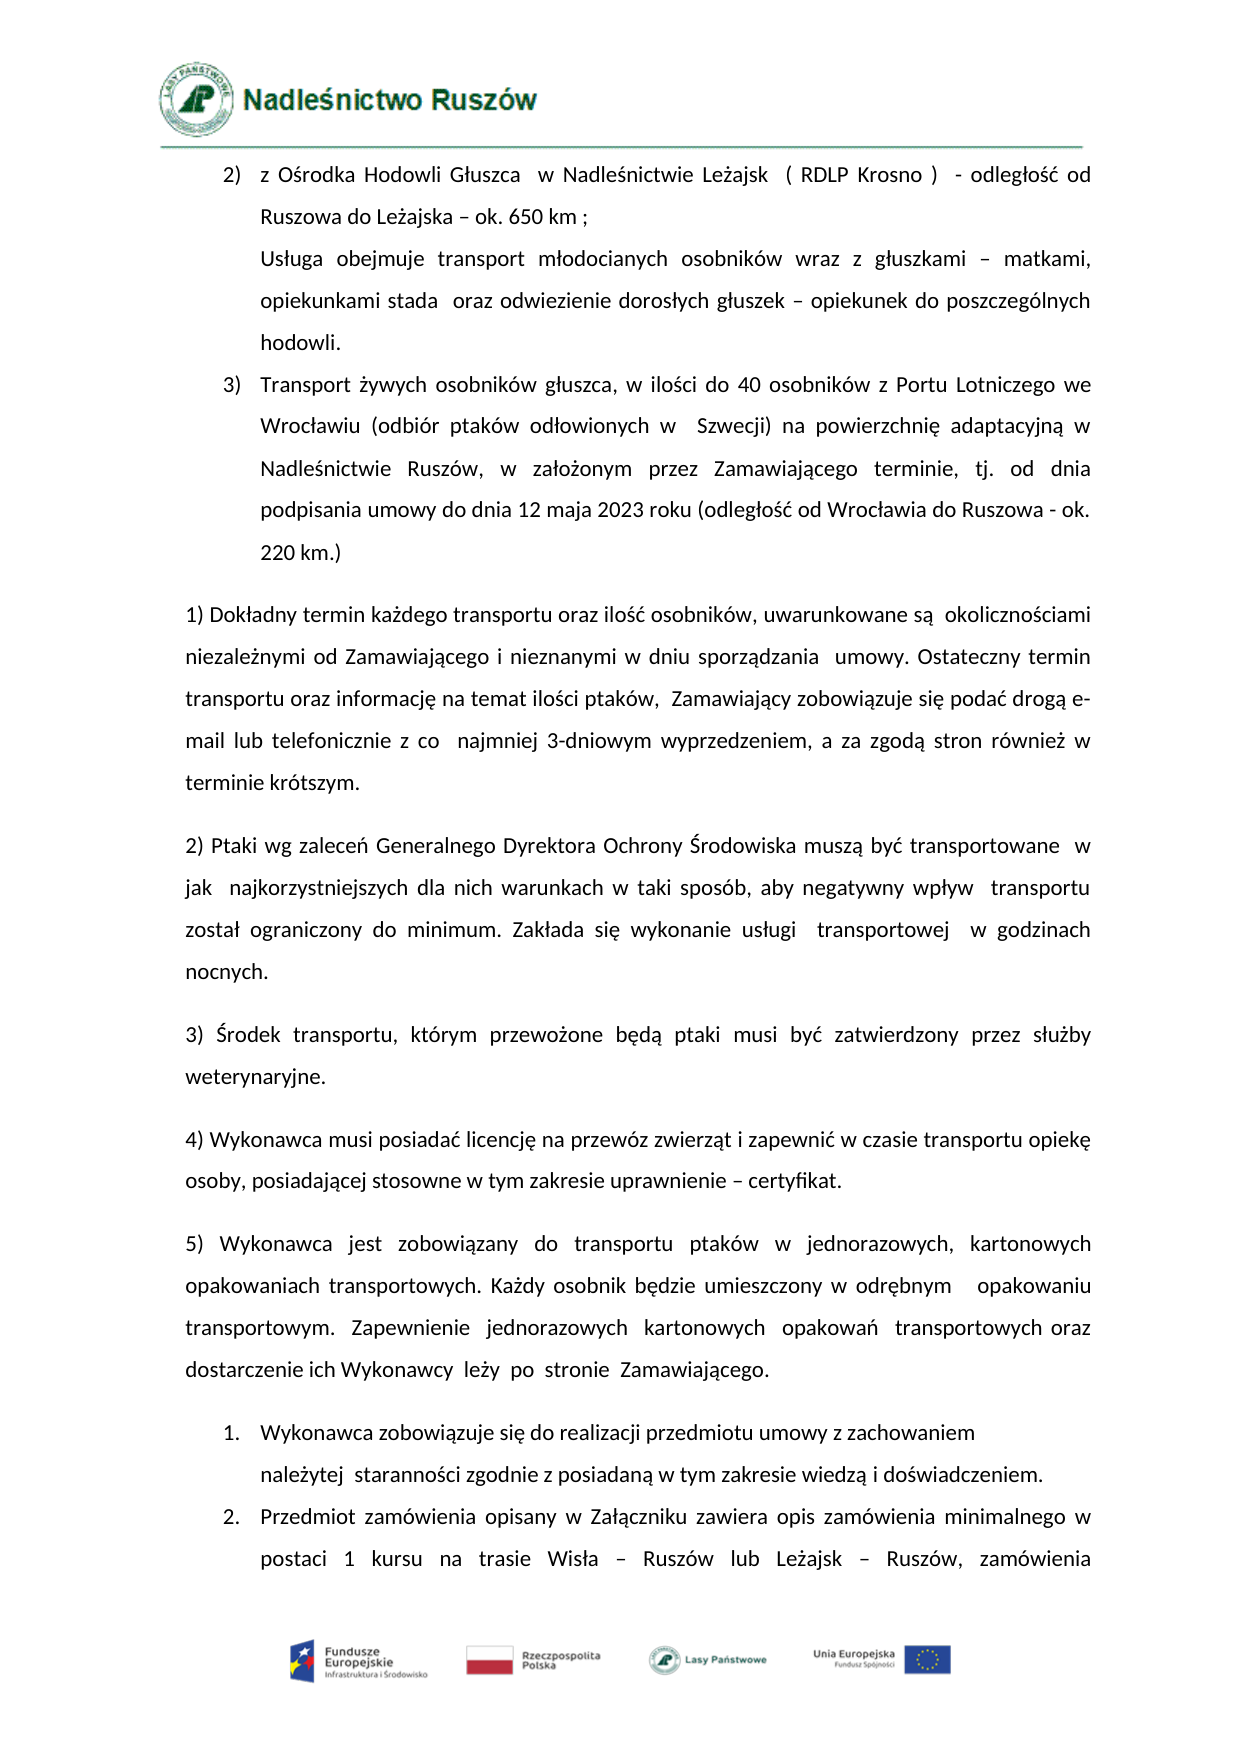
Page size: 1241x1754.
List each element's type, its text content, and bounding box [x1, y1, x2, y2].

list Wykonawca zobowiązuje się do realizacji przedmiotu umowy z zachowaniem [223, 1418, 1093, 1446]
text 2) Ptaki wg zaleceń Generalnego Dyrektora Ochrony Środowiska muszą być transportowane w jak najkorzystniejszych dla nich warunkach w taki sposób, aby negatywny wpływ transportu został ograniczony do minimum. Zakłada się wykonanie usługi transportowej w godzinach nocnych. [185, 831, 1093, 985]
picture [147, 47, 1093, 160]
list należytej staranności zgodnie z posiadaną w tym zakresie wiedzą i doświadczeniem. [260, 1460, 1093, 1488]
text 4) Wykonawca musi posiadać licencję na przewóz zwierząt i zapewnić w czasie transportu opiekę osoby, posiadającej stosowne w tym zakresie uprawnienie – certyfikat. [185, 1125, 1093, 1195]
list Transport żywych osobników głuszca, w ilości do 40 osobników z Portu Lotniczego we Wrocławiu (odbiór ptaków odłowionych w Szwecji) na powierzchnię adaptacyjną w Nadleśnictwie Ruszów, w założonym przez Zamawiającego terminie, tj. od dnia podpisania umowy do dnia 12 maja 2023 roku (odległość od Wrocławia do Ruszowa - ok. 220 km.) [223, 370, 1093, 566]
text 3) Środek transportu, którym przewożone będą ptaki musi być zatwierdzony przez służby weterynaryjne. [185, 1020, 1093, 1090]
list Usługa obejmuje transport młodocianych osobników wraz z głuszkami – matkami, opiekunkami stada oraz odwiezienie dorosłych głuszek – opiekunek do poszczególnych hodowli. [260, 244, 1093, 356]
text 5) Wykonawca jest zobowiązany do transportu ptaków w jednorazowych, kartonowych opakowaniach transportowych. Każdy osobnik będzie umieszczony w odrębnym opakowaniu transportowym. Zapewnienie jednorazowych kartonowych opakowań transportowych oraz dostarczenie ich Wykonawcy leży po stronie Zamawiającego. [185, 1229, 1093, 1383]
text 1) Dokładny termin każdego transportu oraz ilość osobników, uwarunkowane są okolicznościami niezależnymi od Zamawiającego i nieznanymi w dniu sporządzania umowy. Ostateczny termin transportu oraz informację na temat ilości ptaków, Zamawiający zobowiązuje się podać drogą e-mail lub telefonicznie z co najmniej 3-dniowym wyprzedzeniem, a za zgodą stron również w terminie krótszym. [185, 600, 1093, 796]
list z Ośrodka Hodowli Głuszca w Nadleśnictwie Leżajsk ( RDLP Krosno ) - odległość od Ruszowa do Leżajska – ok. 650 km ; [223, 160, 1093, 230]
picture [279, 1633, 962, 1707]
